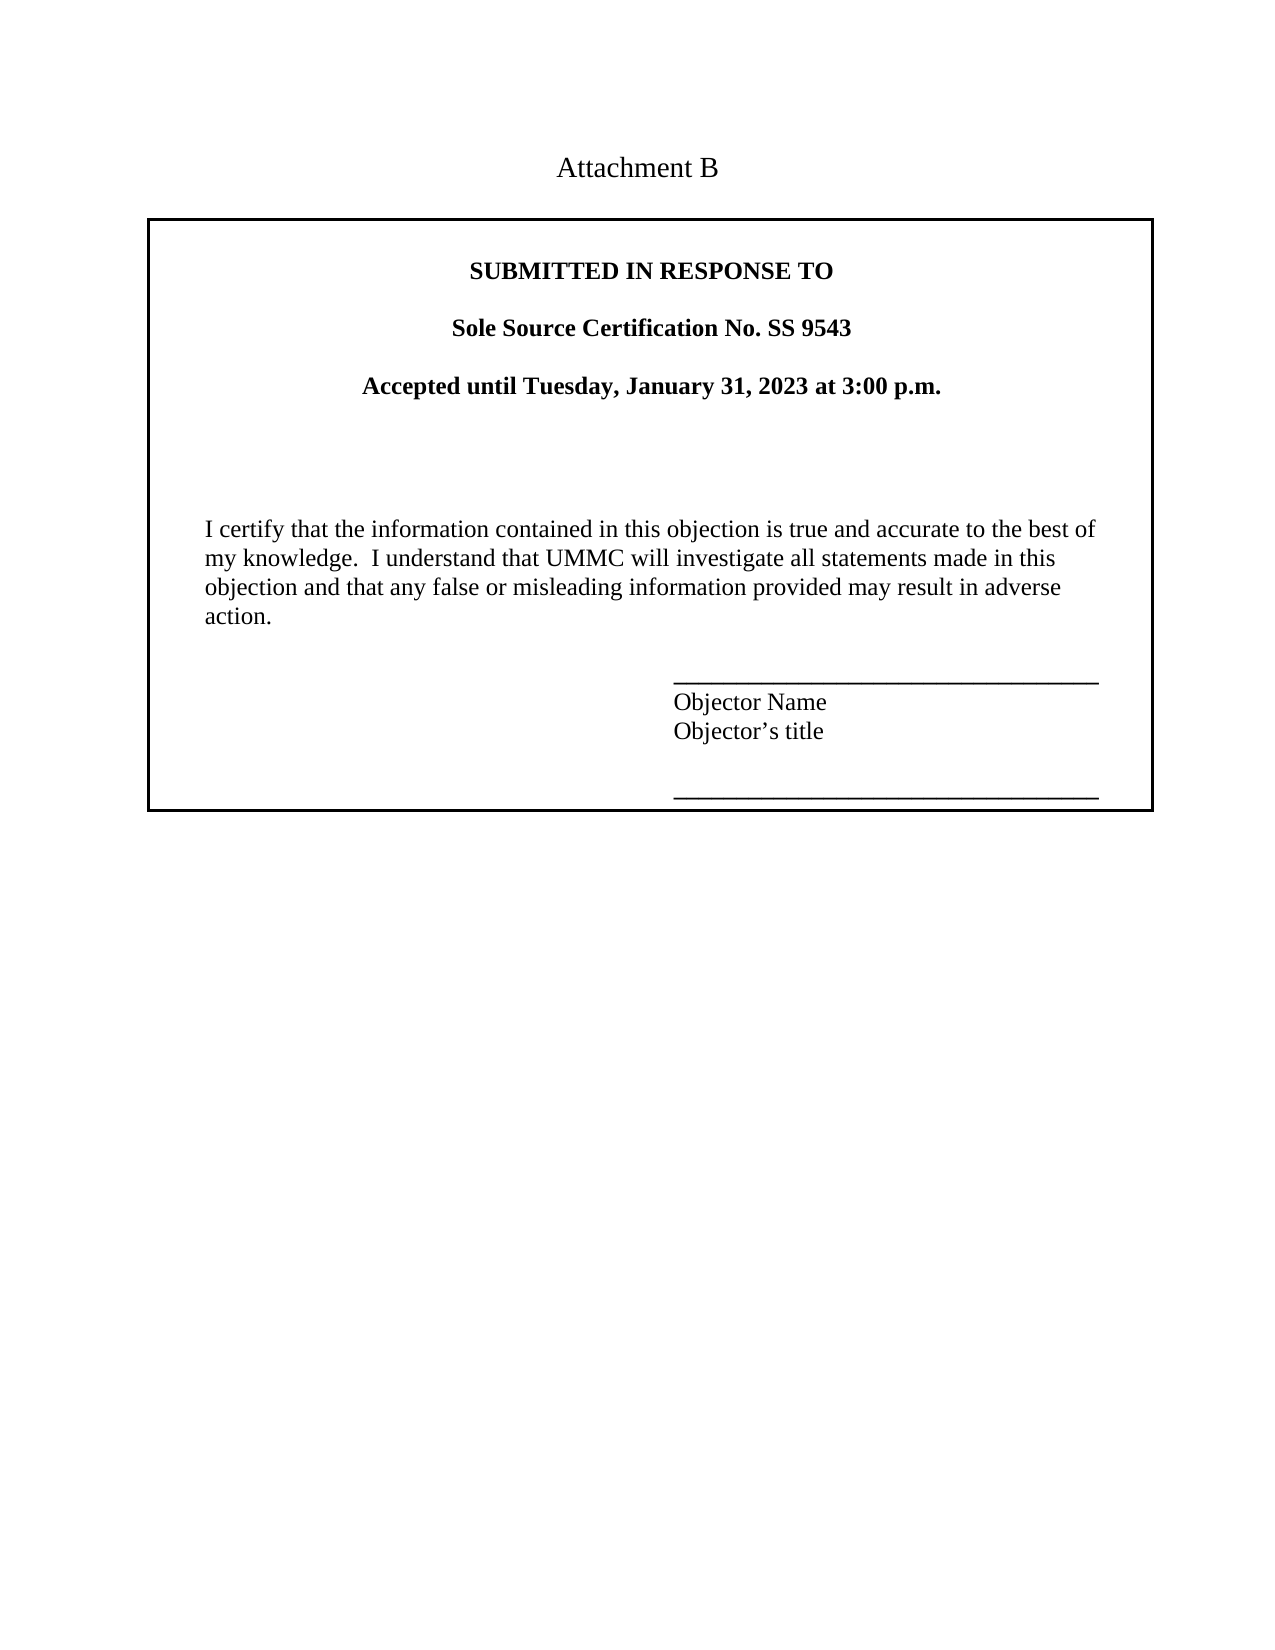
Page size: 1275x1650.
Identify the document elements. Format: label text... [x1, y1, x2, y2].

text Attachment B [150, 150, 1125, 183]
